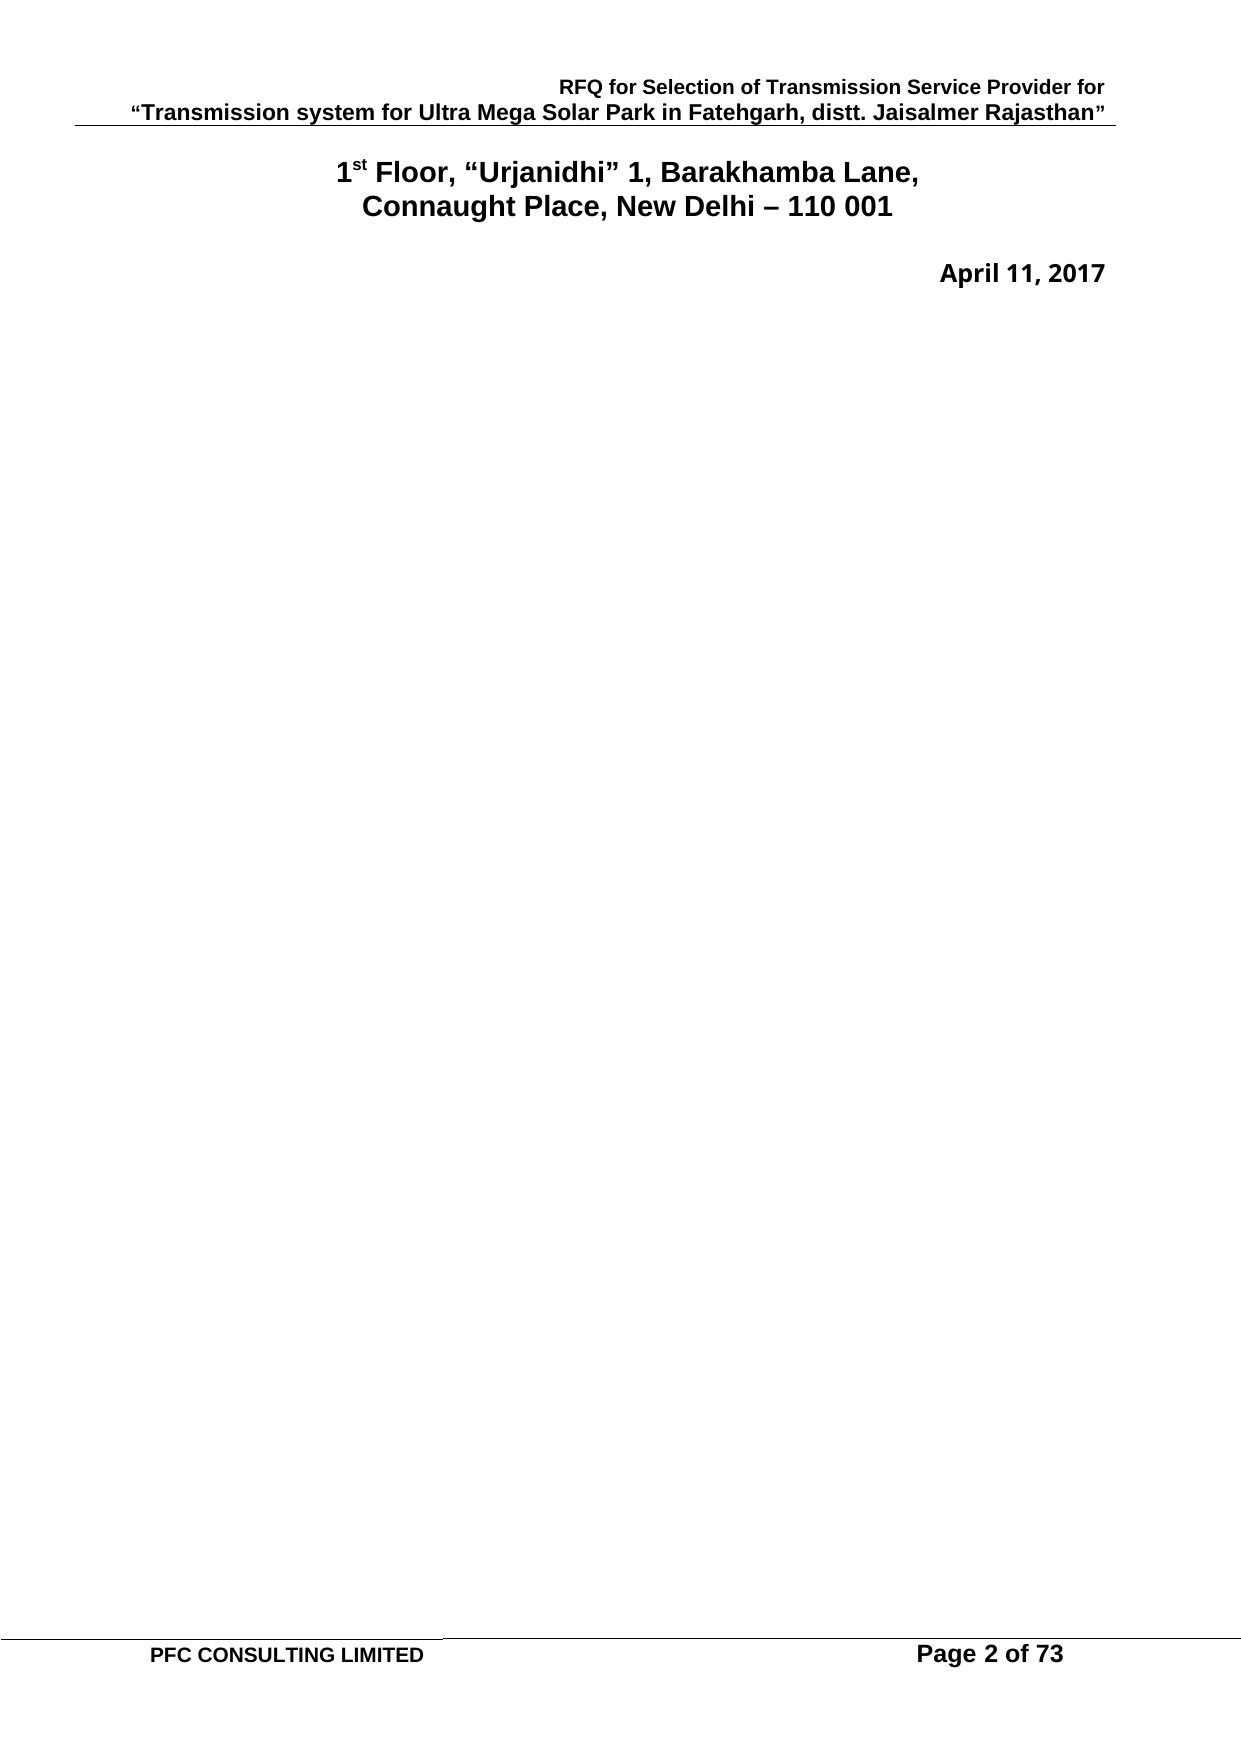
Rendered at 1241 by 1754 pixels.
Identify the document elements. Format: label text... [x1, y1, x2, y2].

text Connaught Place, New Delhi – 110 001 [150, 189, 1105, 222]
text 1st Floor, “Urjanidhi” 1, Barakhamba Lane, [150, 155, 1105, 189]
text April 11, 2017 [150, 256, 1105, 290]
